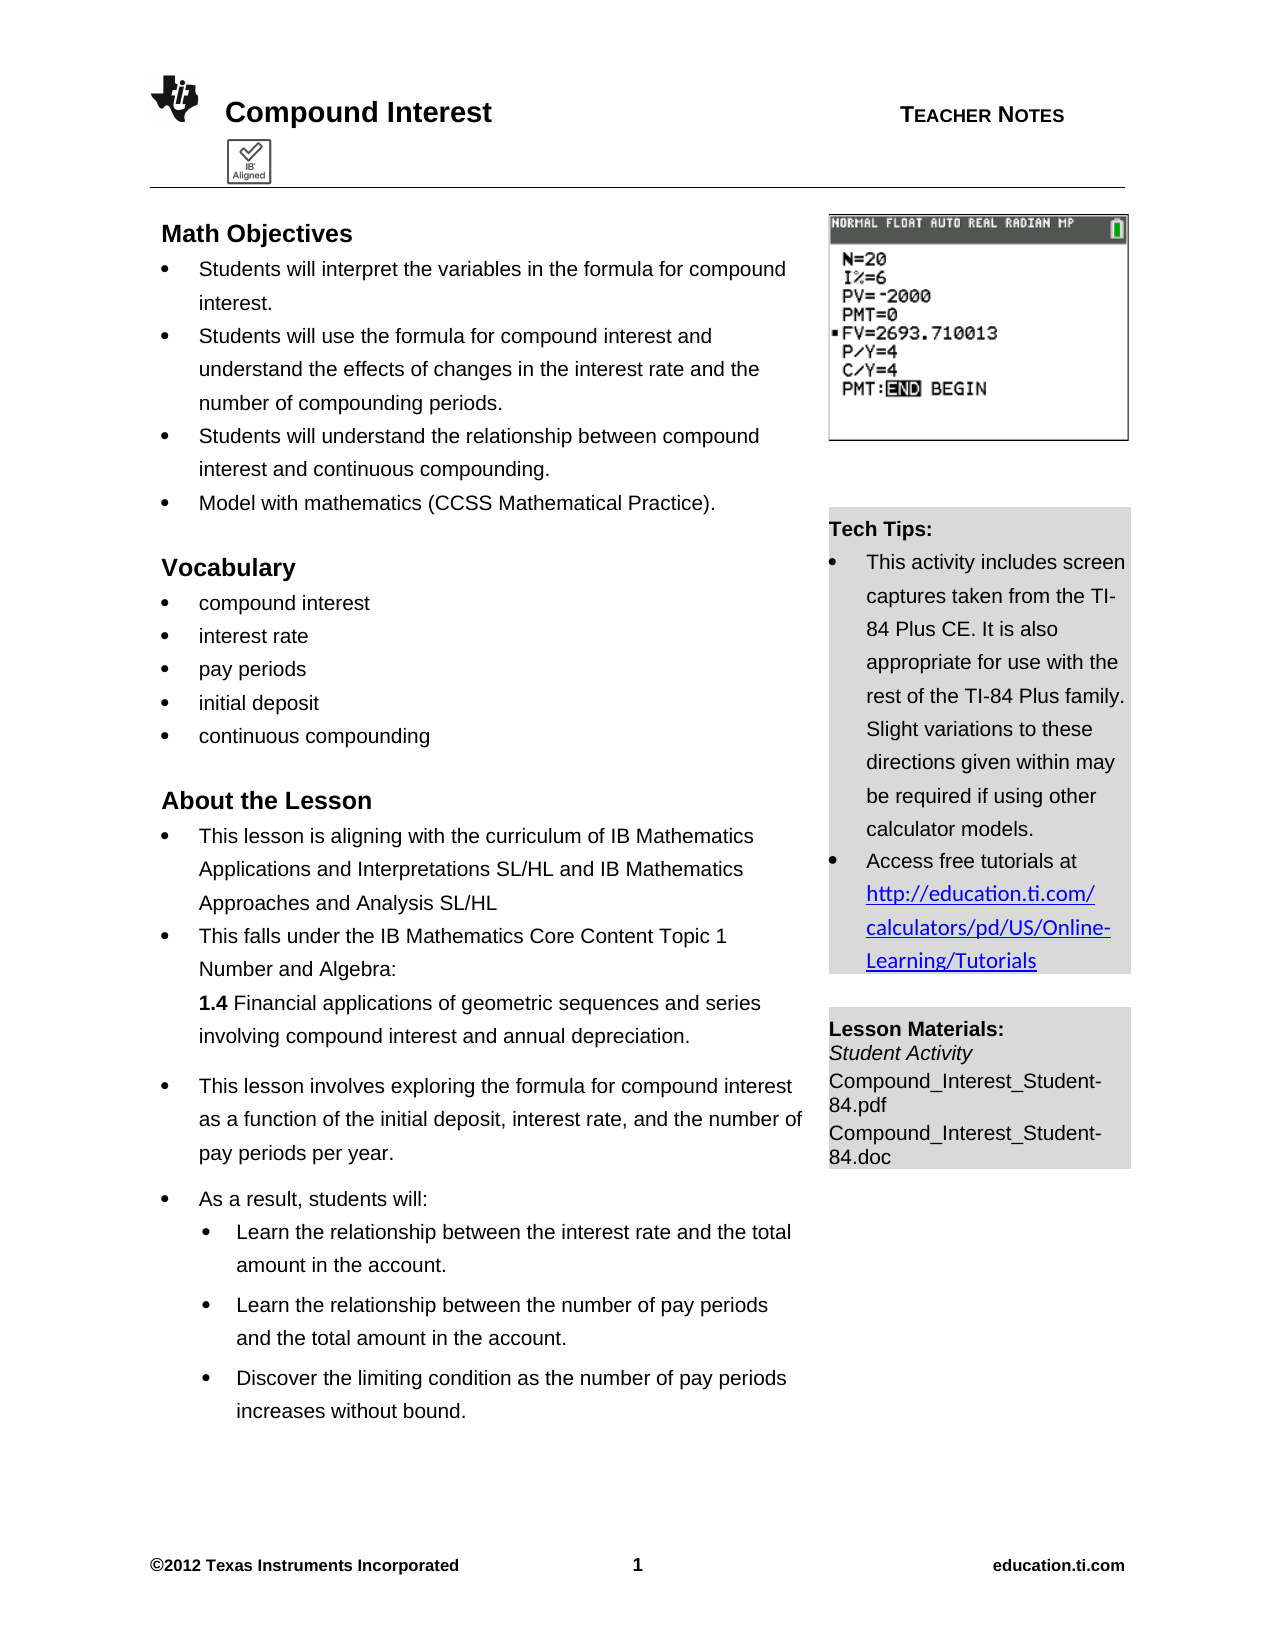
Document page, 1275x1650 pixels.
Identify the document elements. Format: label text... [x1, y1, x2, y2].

picture [150, 75, 199, 123]
picture [828, 214, 1129, 441]
picture [225, 137, 273, 185]
